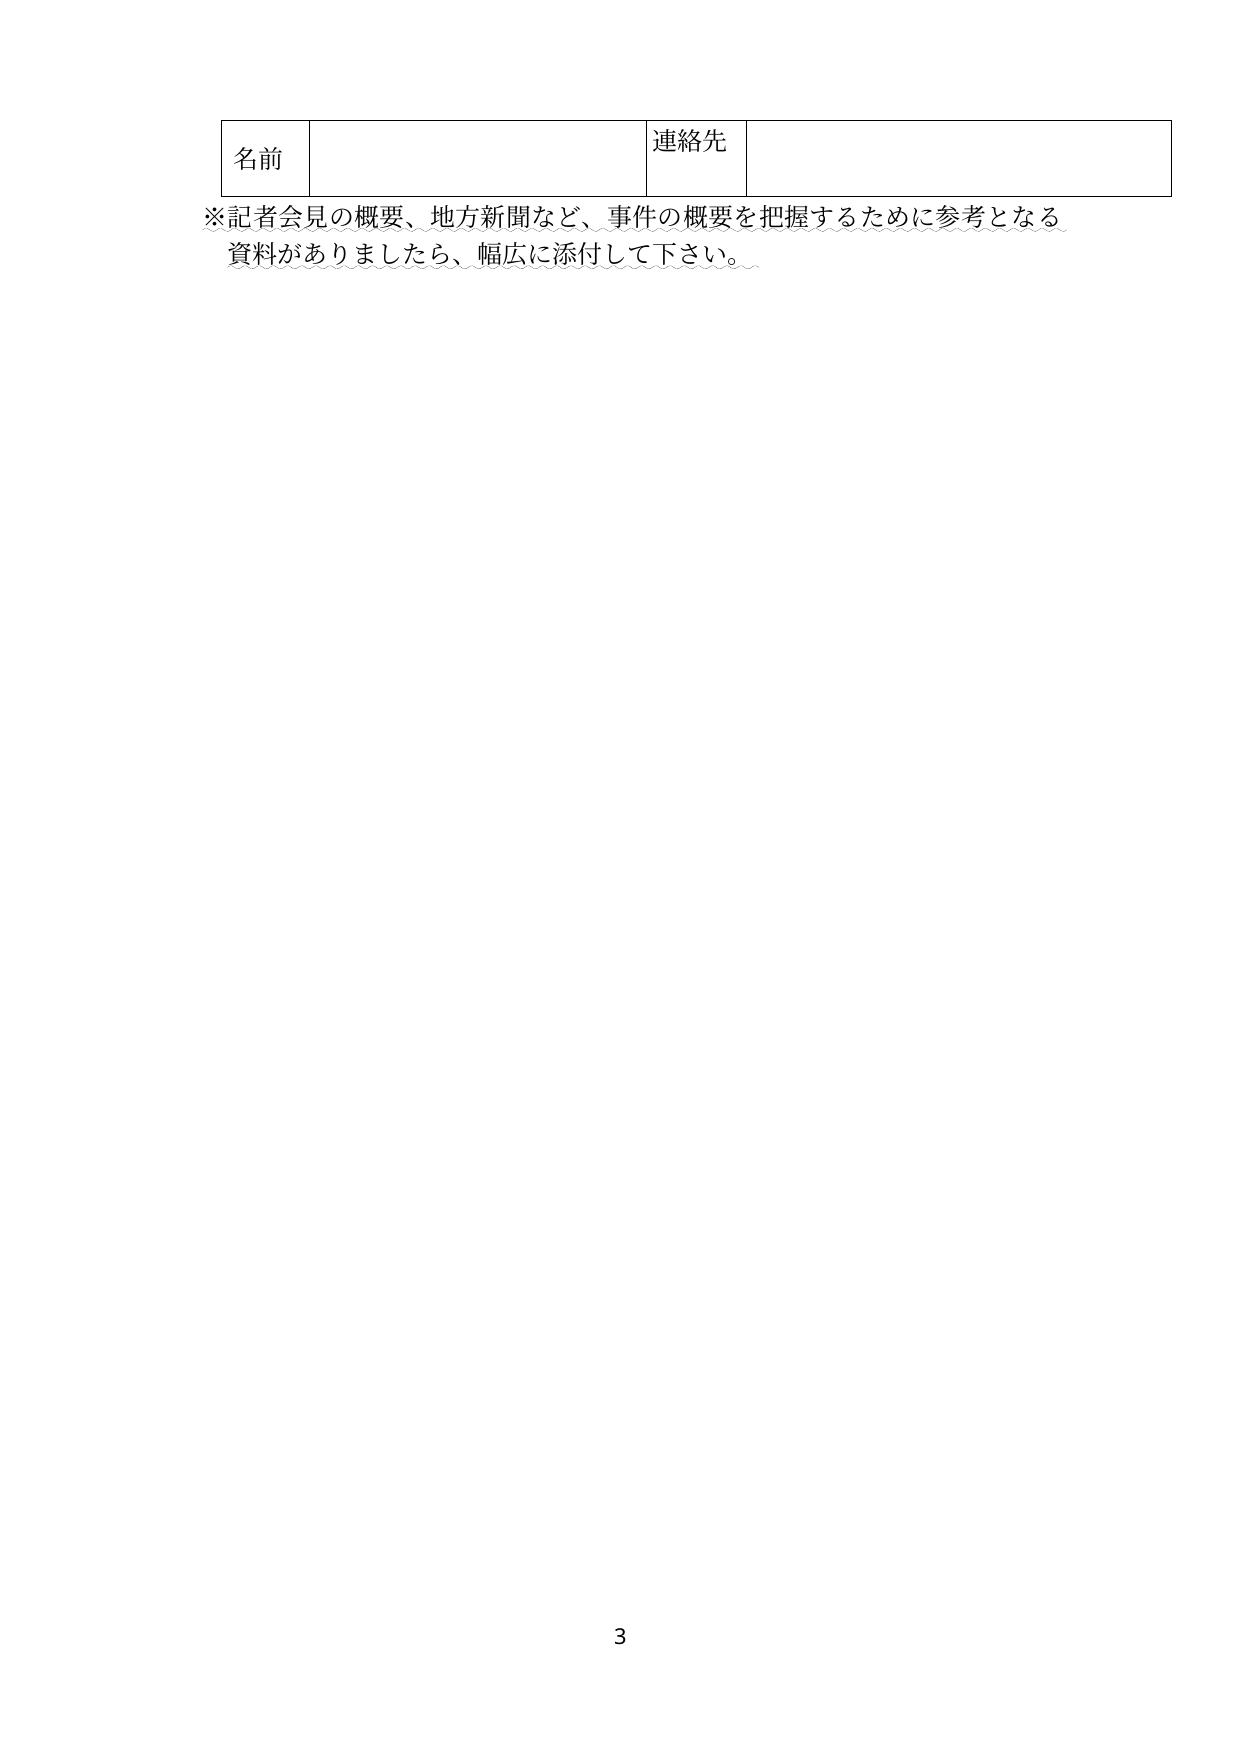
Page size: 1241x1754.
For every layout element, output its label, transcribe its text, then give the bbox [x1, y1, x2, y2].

table_cell 名前 [222, 121, 309, 196]
table_header （電話） [747, 121, 1171, 196]
table_header 連絡先 [647, 121, 746, 196]
table_cell [310, 121, 646, 196]
text ※記者会見の概要、地方新聞など、事件の概要を把握するために参考となる資料がありましたら、幅広に添付して下さい。 [177, 197, 1063, 272]
